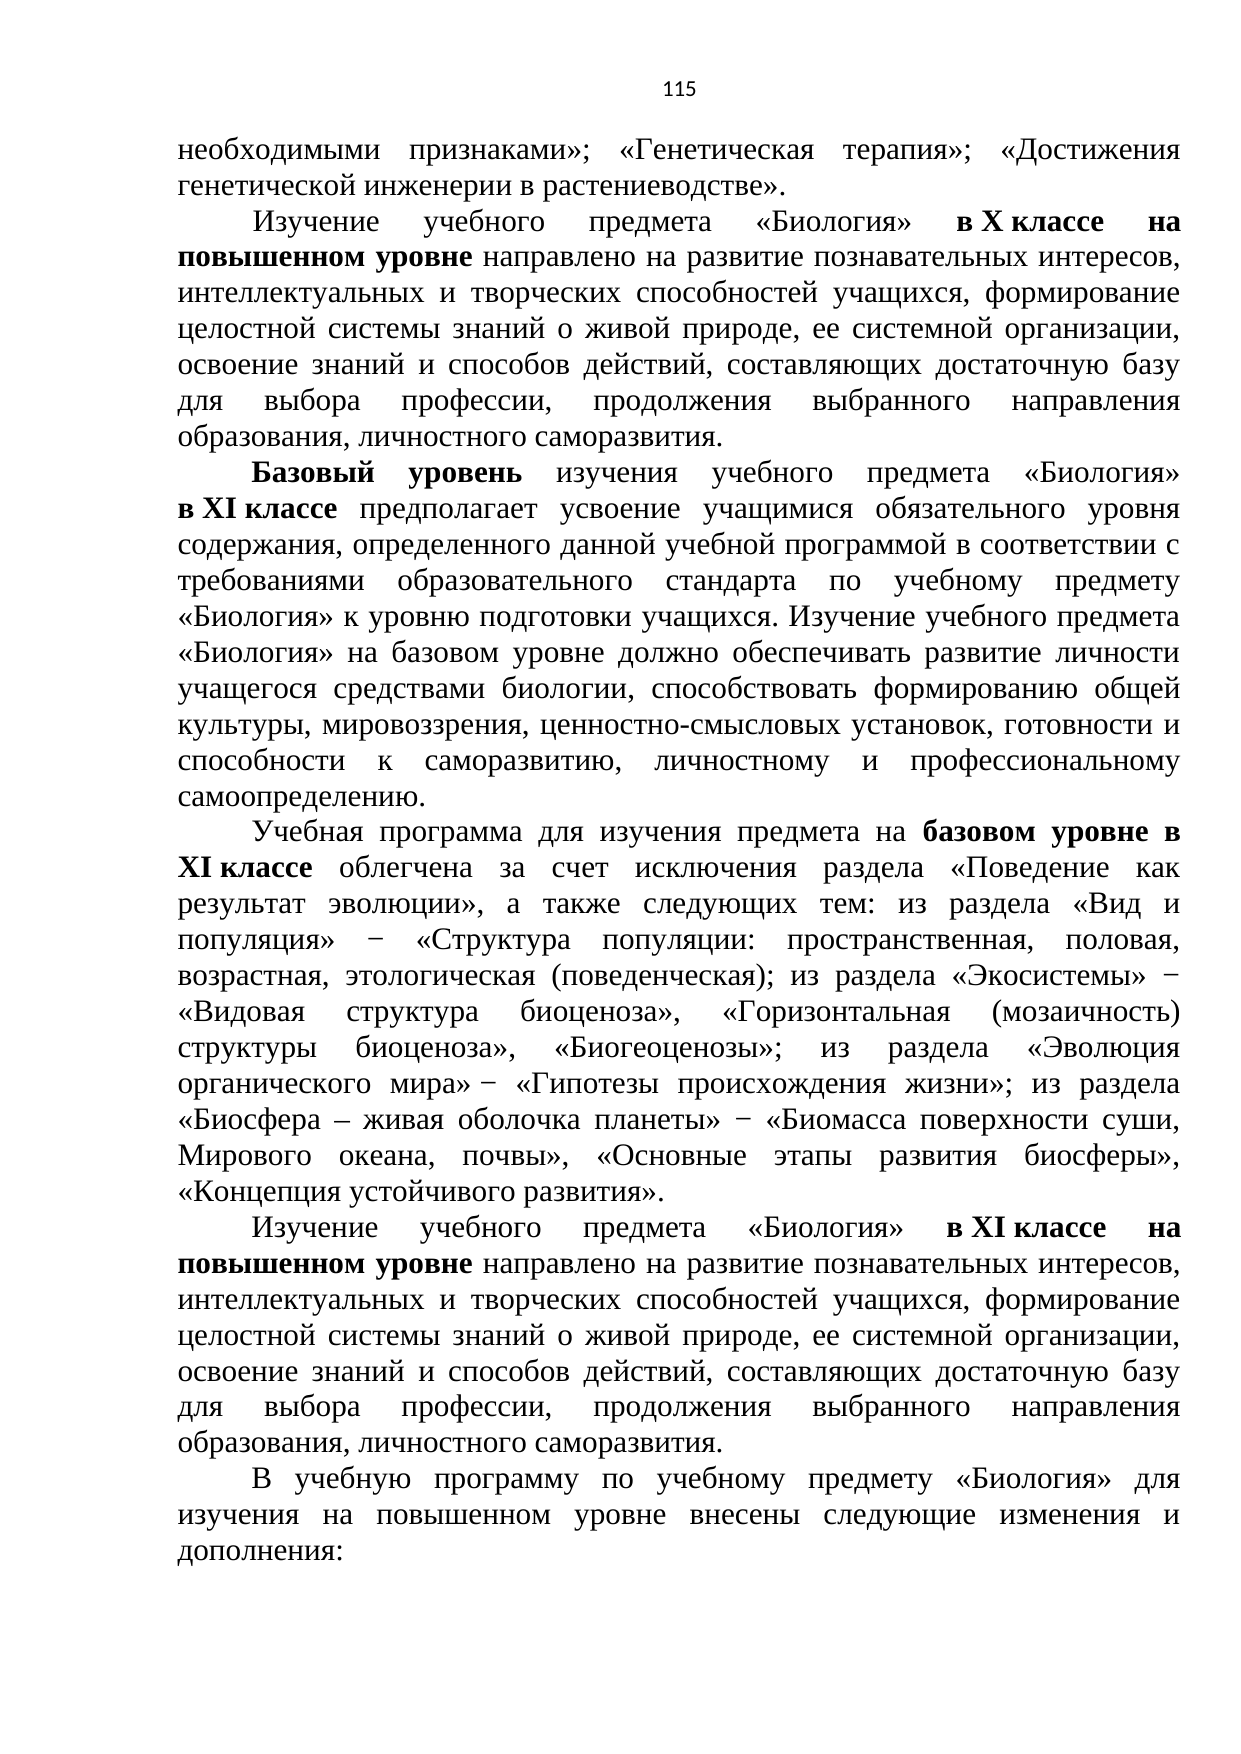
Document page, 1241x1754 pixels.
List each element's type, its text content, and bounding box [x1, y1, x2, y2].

text Базовый уровень изучения учебного предмета «Биология» в ХI классе предполагает усвоение учащимися обязательного уровня содержания, определенного данной учебной программой в соответствии с требованиями образовательного стандарта по учебному предмету «Биология» к уровню подготовки учащихся. Изучение учебного предмета «Биология» на базовом уровне должно обеспечивать развитие личности учащегося средствами биологии, способствовать формированию общей культуры, мировоззрения, ценностно-смысловых установок, готовности и способности к саморазвитию, личностному и профессиональному самоопределению. [177, 453, 1181, 813]
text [177, 130, 1181, 202]
text В учебную программу по учебному предмету «Биология» для изучения на повышенном уровне внесены следующие изменения и дополнения: [177, 1459, 1181, 1567]
text Изучение учебного предмета «Биология» в ХI классе на повышенном уровне направлено на развитие познавательных интересов, интеллектуальных и творческих способностей учащихся, формирование целостной системы знаний о живой природе, ее системной организации, освоение знаний и способов действий, составляющих достаточную базу для выбора профессии, продолжения выбранного направления образования, личностного саморазвития. [177, 1208, 1181, 1459]
text Учебная программа для изучения предмета на базовом уровне в ХI классе облегчена за счет исключения раздела «Поведение как результат эволюции», а также следующих тем: из раздела «Вид и популяция» − «Структура популяции: пространственная, половая, возрастная, этологическая (поведенческая); из раздела «Экосистемы» − «Видовая структура биоценоза», «Горизонтальная (мозаичность) структуры биоценоза», «Биогеоценозы»; из раздела «Эволюция органического мира» − «Гипотезы происхождения жизни»; из раздела «Биосфера – живая оболочка планеты» − «Биомасса поверхности суши, Мирового океана, почвы», «Основные этапы развития биосферы», «Концепция устойчивого развития». [177, 813, 1181, 1208]
text Изучение учебного предмета «Биология» в X классе на повышенном уровне направлено на развитие познавательных интересов, интеллектуальных и творческих способностей учащихся, формирование целостной системы знаний о живой природе, ее системной организации, освоение знаний и способов действий, составляющих достаточную базу для выбора профессии, продолжения выбранного направления образования, личностного саморазвития. [177, 202, 1181, 453]
